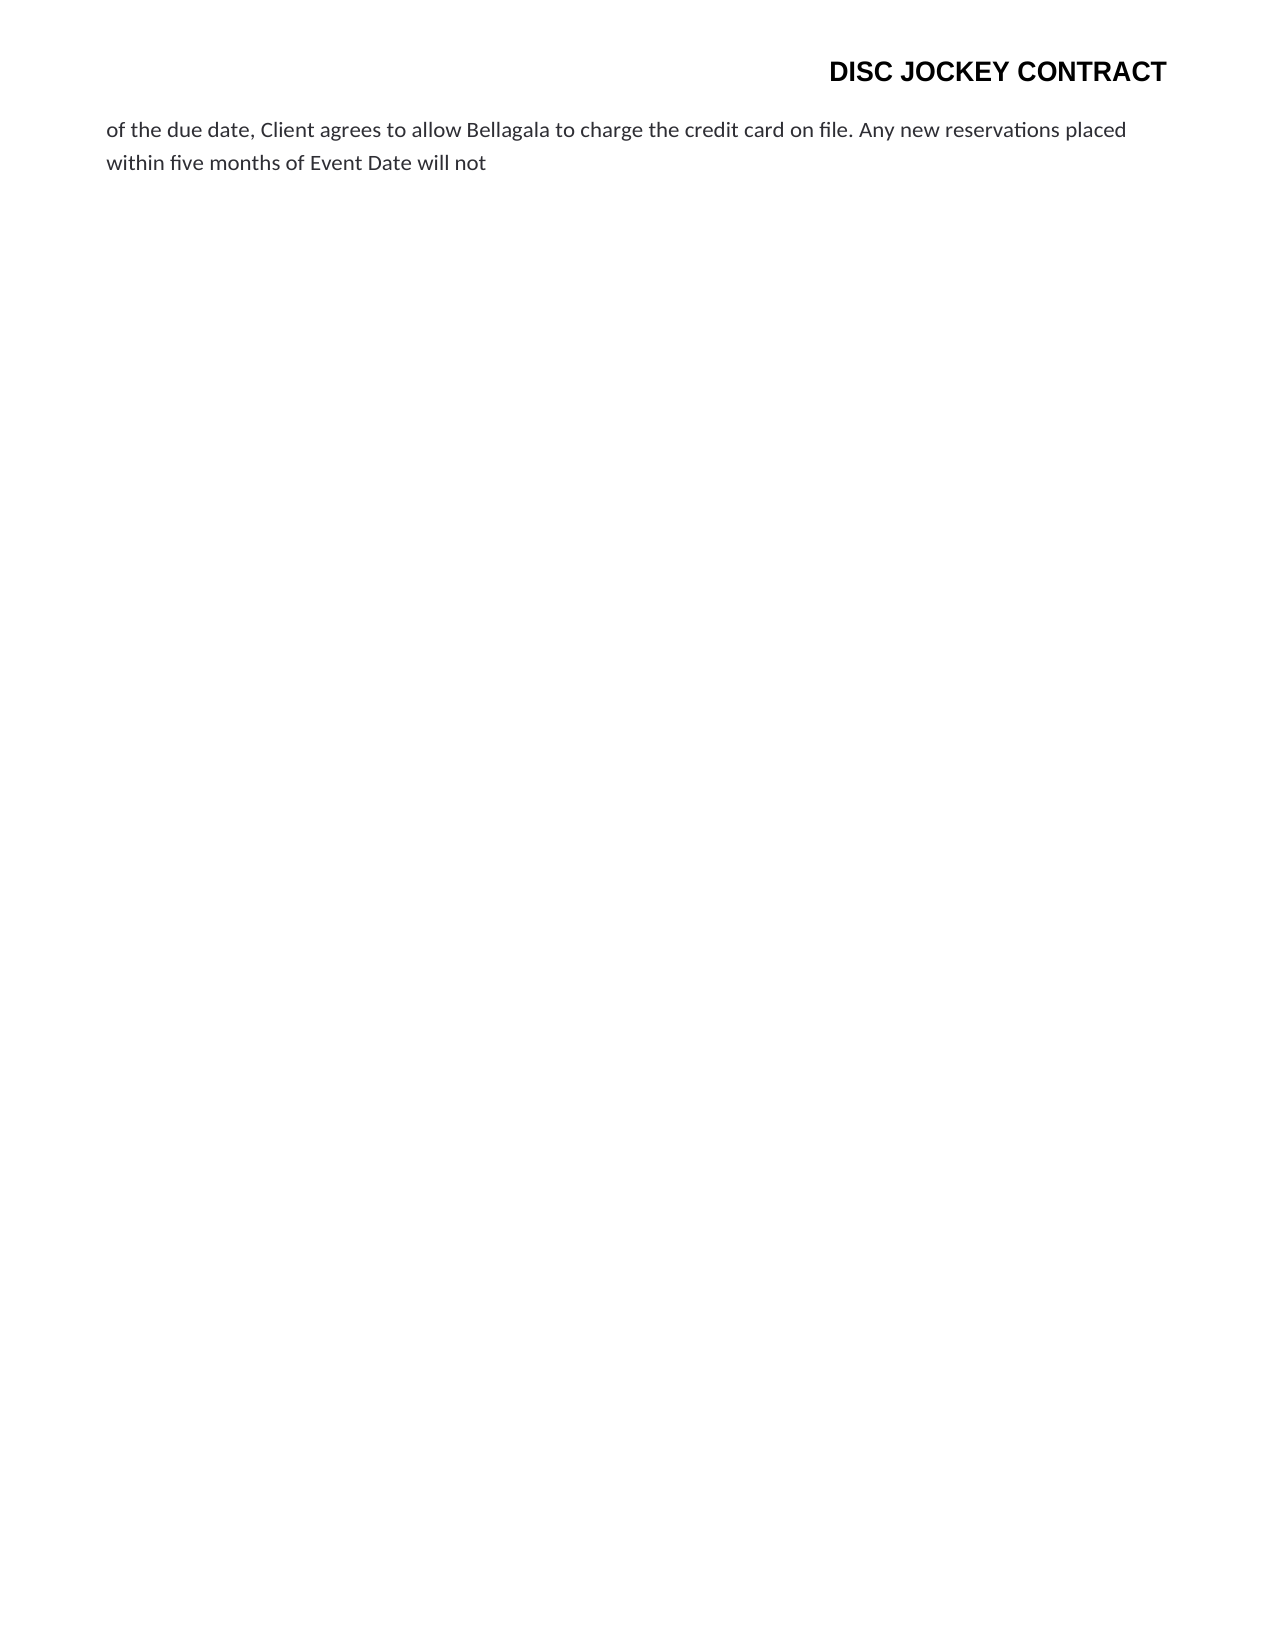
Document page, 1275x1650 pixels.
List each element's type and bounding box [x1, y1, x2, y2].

text [106, 117, 1169, 176]
